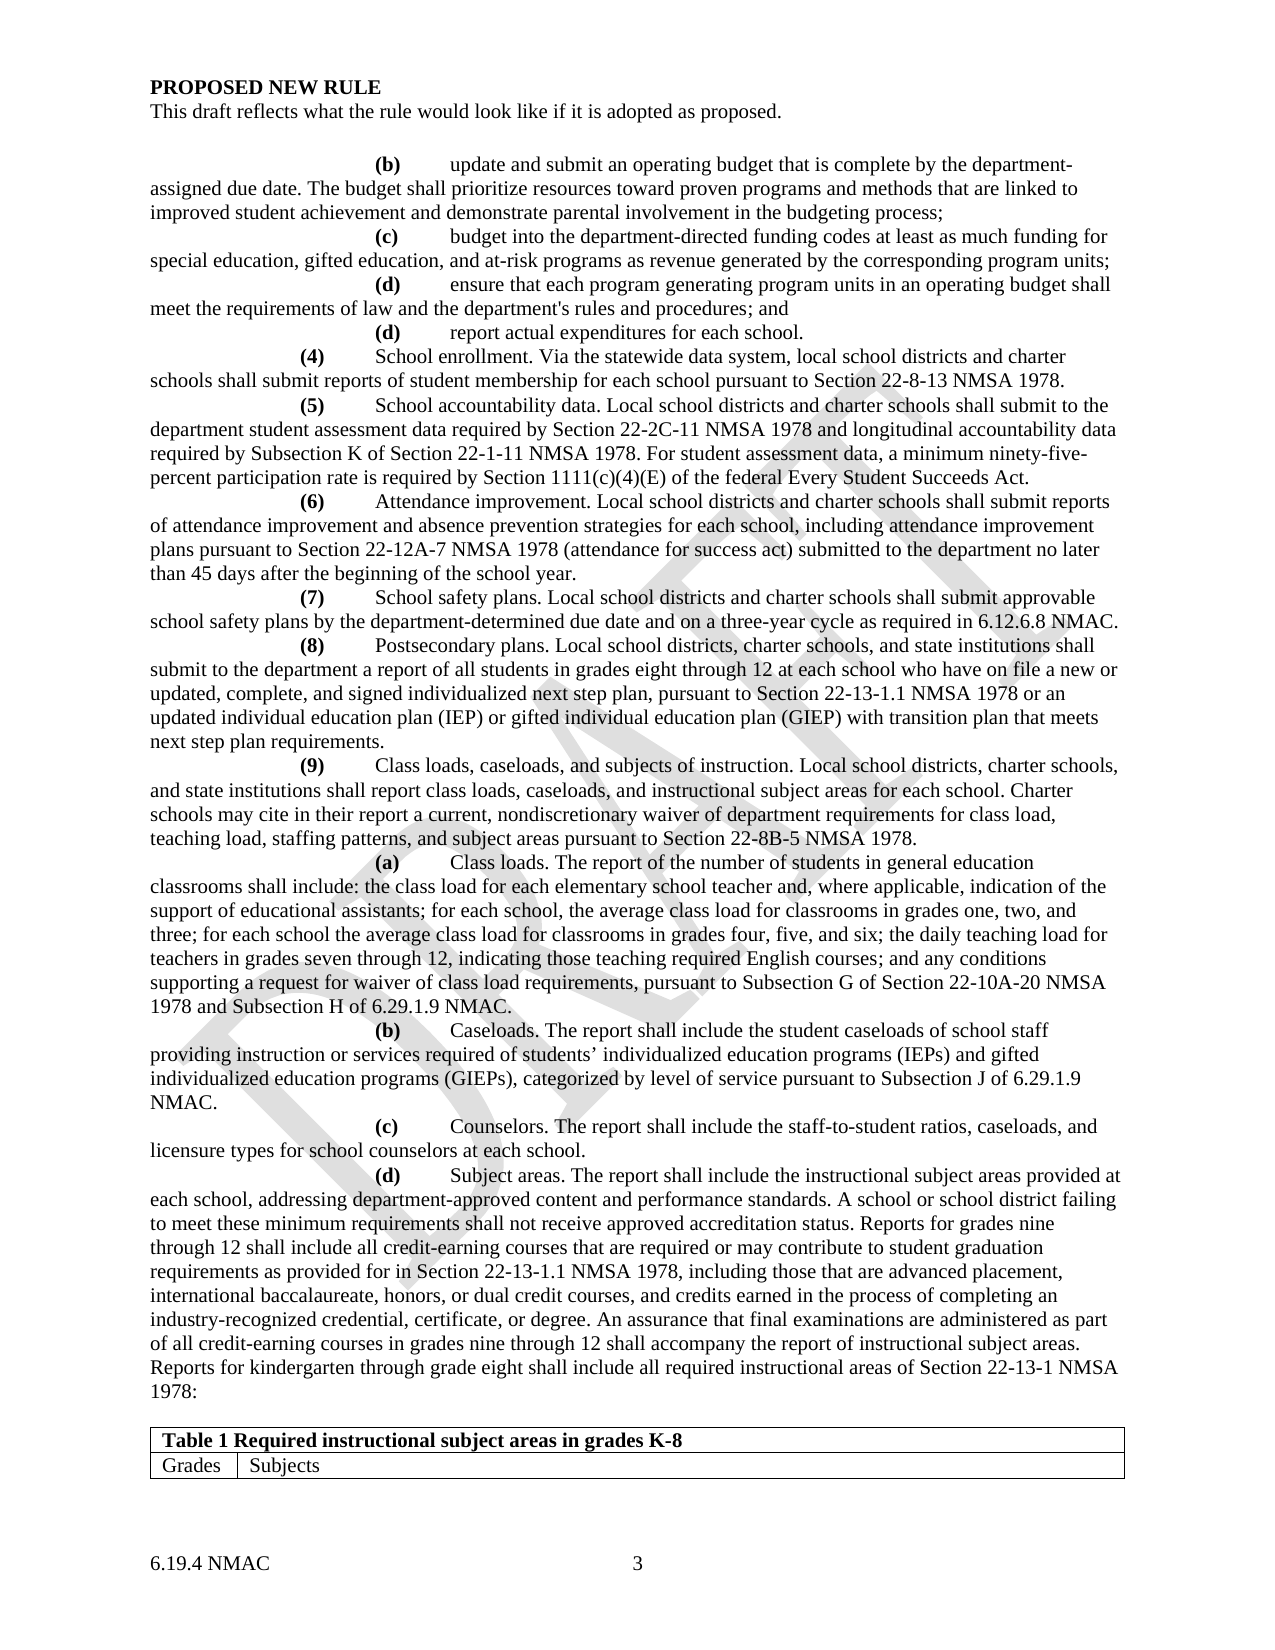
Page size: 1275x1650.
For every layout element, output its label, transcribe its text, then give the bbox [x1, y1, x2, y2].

table_cell Grades [151, 1453, 237, 1477]
text (d) Subject areas. The report shall include the instructional subject areas provided at each school, addressing department-approved content and performance standards. A school or school district failing to meet these minimum requirements shall not receive approved accreditation status. Reports for grades nine through 12 shall include all credit-earning courses that are required or may contribute to student graduation requirements as provided for in Section 22-13-1.1 NMSA 1978, including those that are advanced placement, international baccalaureate, honors, or dual credit courses, and credits earned in the process of completing an industry-recognized credential, certificate, or degree. An assurance that final examinations are administered as part of all credit-earning courses in grades nine through 12 shall accompany the report of instructional subject areas. Reports for kindergarten through grade eight shall include all required instructional areas of Section 22-13-1 NMSA 1978: [150, 1162, 1125, 1403]
text (8) Postsecondary plans. Local school districts, charter schools, and state institutions shall submit to the department a report of all students in grades eight through 12 at each school who have on file a new or updated, complete, and signed individualized next step plan, pursuant to Section 22-13-1.1 NMSA 1978 or an updated individual education plan (IEP) or gifted individual education plan (GIEP) with transition plan that meets next step plan requirements. [150, 633, 1125, 753]
table_cell Subjects [238, 1453, 1124, 1477]
text (d) report actual expenditures for each school. [150, 320, 1125, 344]
text (b) update and submit an operating budget that is complete by the department-assigned due date. The budget shall prioritize resources toward proven programs and methods that are linked to improved student achievement and demonstrate parental involvement in the budgeting process; [150, 152, 1125, 224]
text (d) ensure that each program generating program units in an operating budget shall meet the requirements of law and the department's rules and procedures; and [150, 272, 1125, 320]
text (4) School enrollment. Via the statewide data system, local school districts and charter schools shall submit reports of student membership for each school pursuant to Section 22-8-13 NMSA 1978. [150, 344, 1125, 392]
text (9) Class loads, caseloads, and subjects of instruction. Local school districts, charter schools, and state institutions shall report class loads, caseloads, and instructional subject areas for each school. Charter schools may cite in their report a current, nondiscretionary waiver of department requirements for class load, teaching load, staffing patterns, and subject areas pursuant to Section 22-8B-5 NMSA 1978. [150, 753, 1125, 850]
text (7) School safety plans. Local school districts and charter schools shall submit approvable school safety plans by the department-determined due date and on a three-year cycle as required in 6.12.6.8 NMAC. [150, 585, 1125, 633]
text (6) Attendance improvement. Local school districts and charter schools shall submit reports of attendance improvement and absence prevention strategies for each school, including attendance improvement plans pursuant to Section 22-12A-7 NMSA 1978 (attendance for success act) submitted to the department no later than 45 days after the beginning of the school year. [150, 489, 1125, 585]
text (5) School accountability data. Local school districts and charter schools shall submit to the department student assessment data required by Section 22-2C-11 NMSA 1978 and longitudinal accountability data required by Subsection K of Section 22-1-11 NMSA 1978. For student assessment data, a minimum ninety-five-percent participation rate is required by Section 1111(c)(4)(E) of the federal Every Student Succeeds Act. [150, 392, 1125, 489]
text (c) Counselors. The report shall include the staff-to-student ratios, caseloads, and licensure types for school counselors at each school. [150, 1114, 1125, 1162]
text (c) budget into the department-directed funding codes at least as much funding for special education, gifted education, and at-risk programs as revenue generated by the corresponding program units; [150, 224, 1125, 272]
text (b) Caseloads. The report shall include the student caseloads of school staff providing instruction or services required of students’ individualized education programs (IEPs) and gifted individualized education programs (GIEPs), categorized by level of service pursuant to Subsection J of 6.29.1.9 NMAC. [150, 1018, 1125, 1114]
table_header Table 1 Required instructional subject areas in grades K-8 [151, 1428, 1124, 1452]
text (a) Class loads. The report of the number of students in general education classrooms shall include: the class load for each elementary school teacher and, where applicable, indication of the support of educational assistants; for each school, the average class load for classrooms in grades one, two, and three; for each school the average class load for classrooms in grades four, five, and six; the daily teaching load for teachers in grades seven through 12, indicating those teaching required English courses; and any conditions supporting a request for waiver of class load requirements, pursuant to Subsection G of Section 22-10A-20 NMSA 1978 and Subsection H of 6.29.1.9 NMAC. [150, 850, 1125, 1018]
